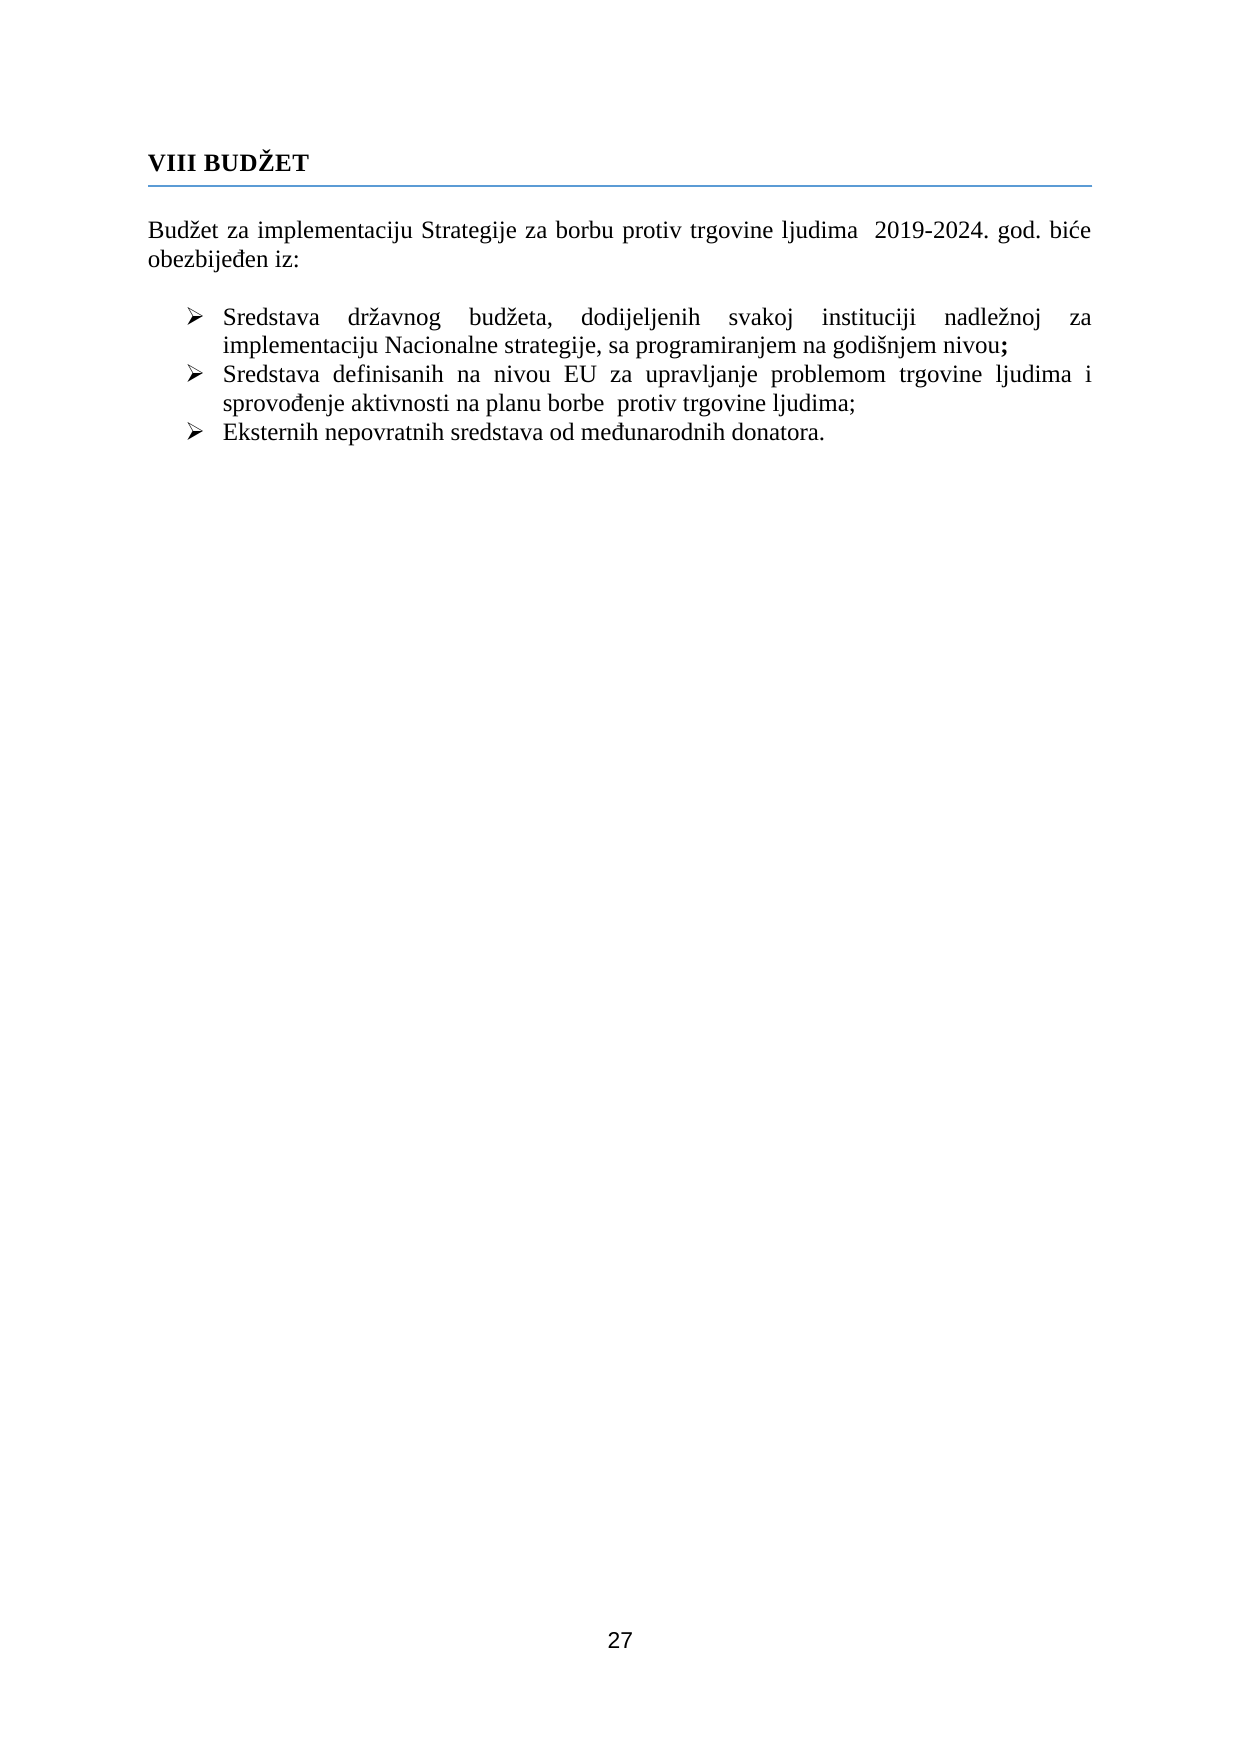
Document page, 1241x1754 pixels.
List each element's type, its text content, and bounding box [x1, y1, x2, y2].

list Eksternih nepovratnih sredstava od međunarodnih donatora. [185, 417, 1092, 446]
list Sredstava definisanih na nivou EU za upravljanje problemom trgovine ljudima i sprovođenje aktivnosti na planu borbe protiv trgovine ljudima; [185, 359, 1092, 417]
list Sredstava državnog budžeta, dodijeljenih svakoj instituciji nadležnoj za implementaciju Nacionalne strategije, sa programiranjem na godišnjem nivou; [185, 302, 1092, 359]
text VIII BUDŽET [148, 148, 1092, 185]
text Budžet za implementaciju Strategije za borbu protiv trgovine ljudima 2019-2024. god. biće obezbijeđen iz: [148, 216, 1092, 273]
